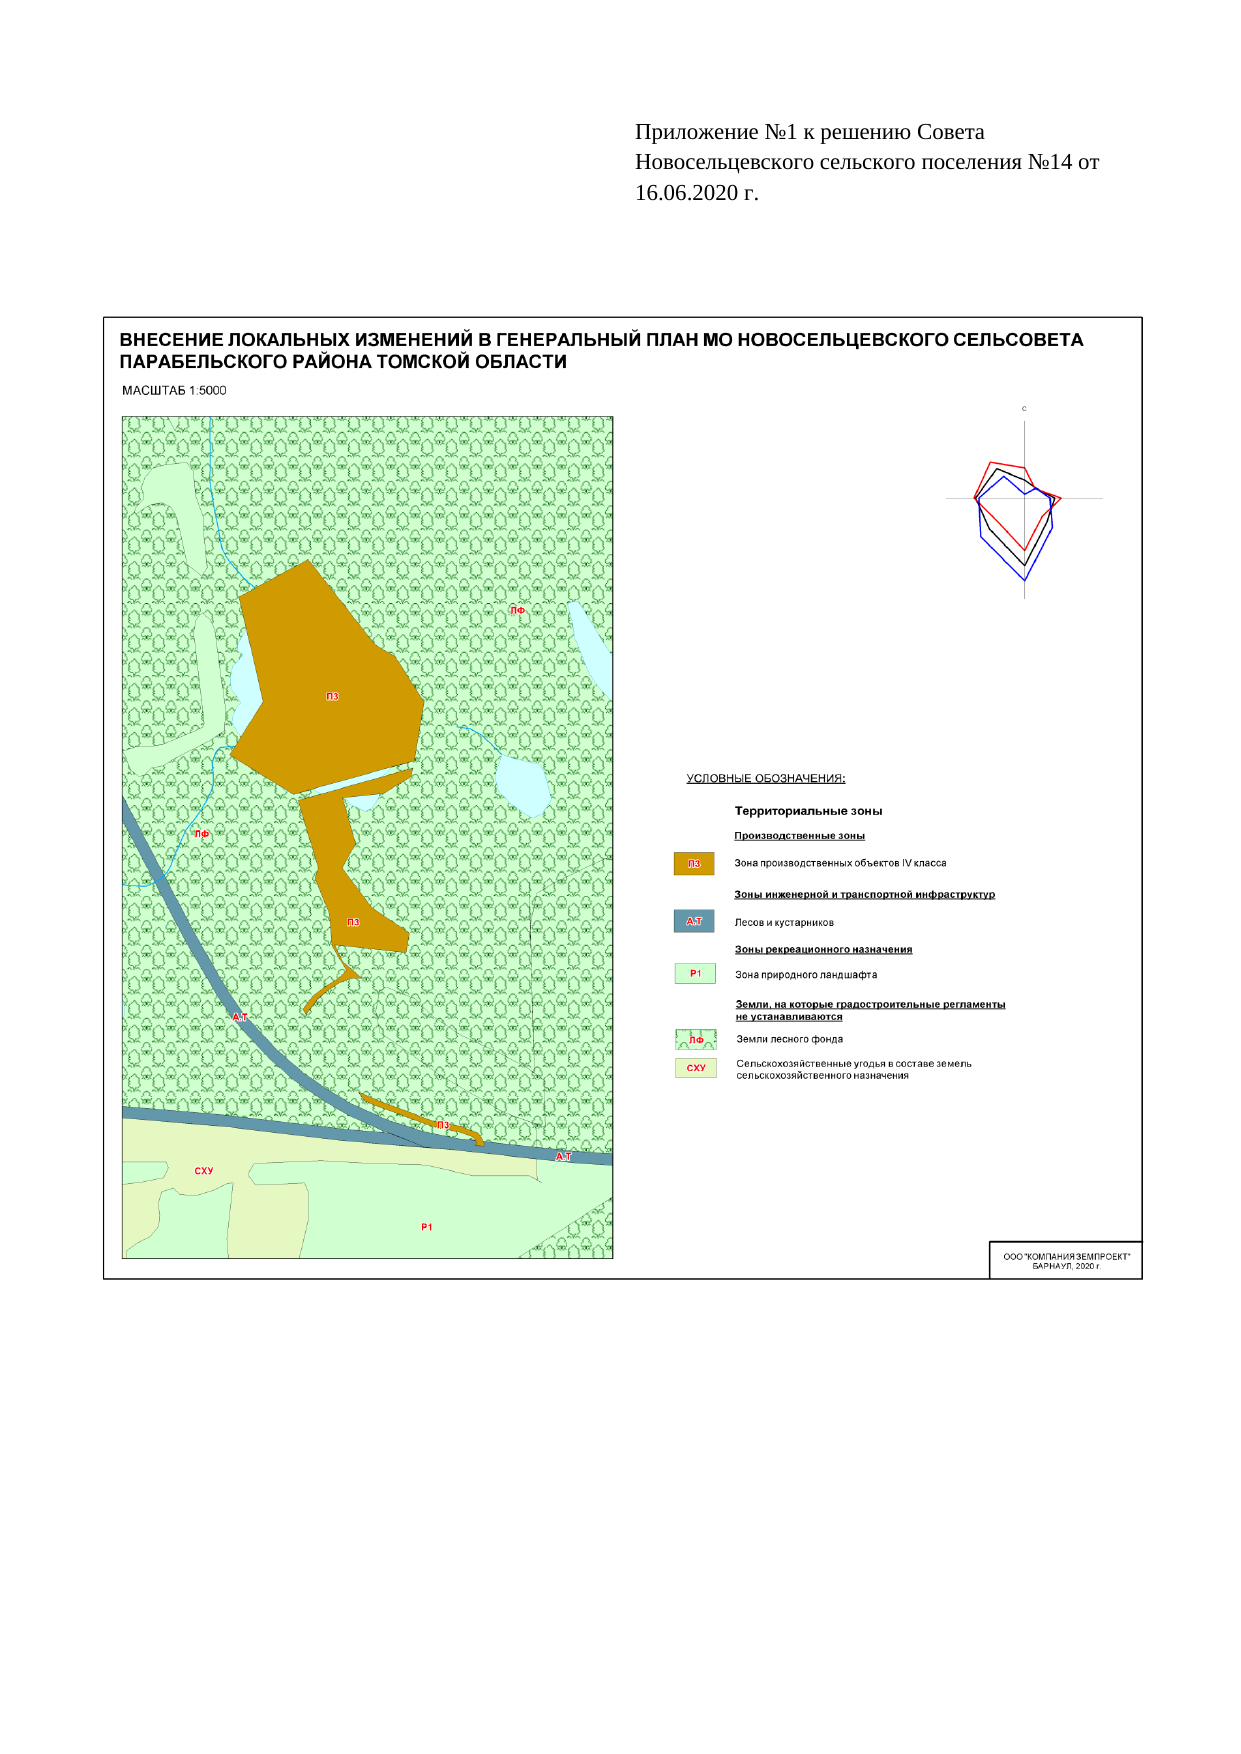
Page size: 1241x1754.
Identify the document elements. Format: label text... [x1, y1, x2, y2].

text Приложение №1 к решению Совета Новосельцевского сельского поселения №14 от 16.06.2020 г. [635, 118, 1152, 205]
picture [73, 290, 1169, 1299]
